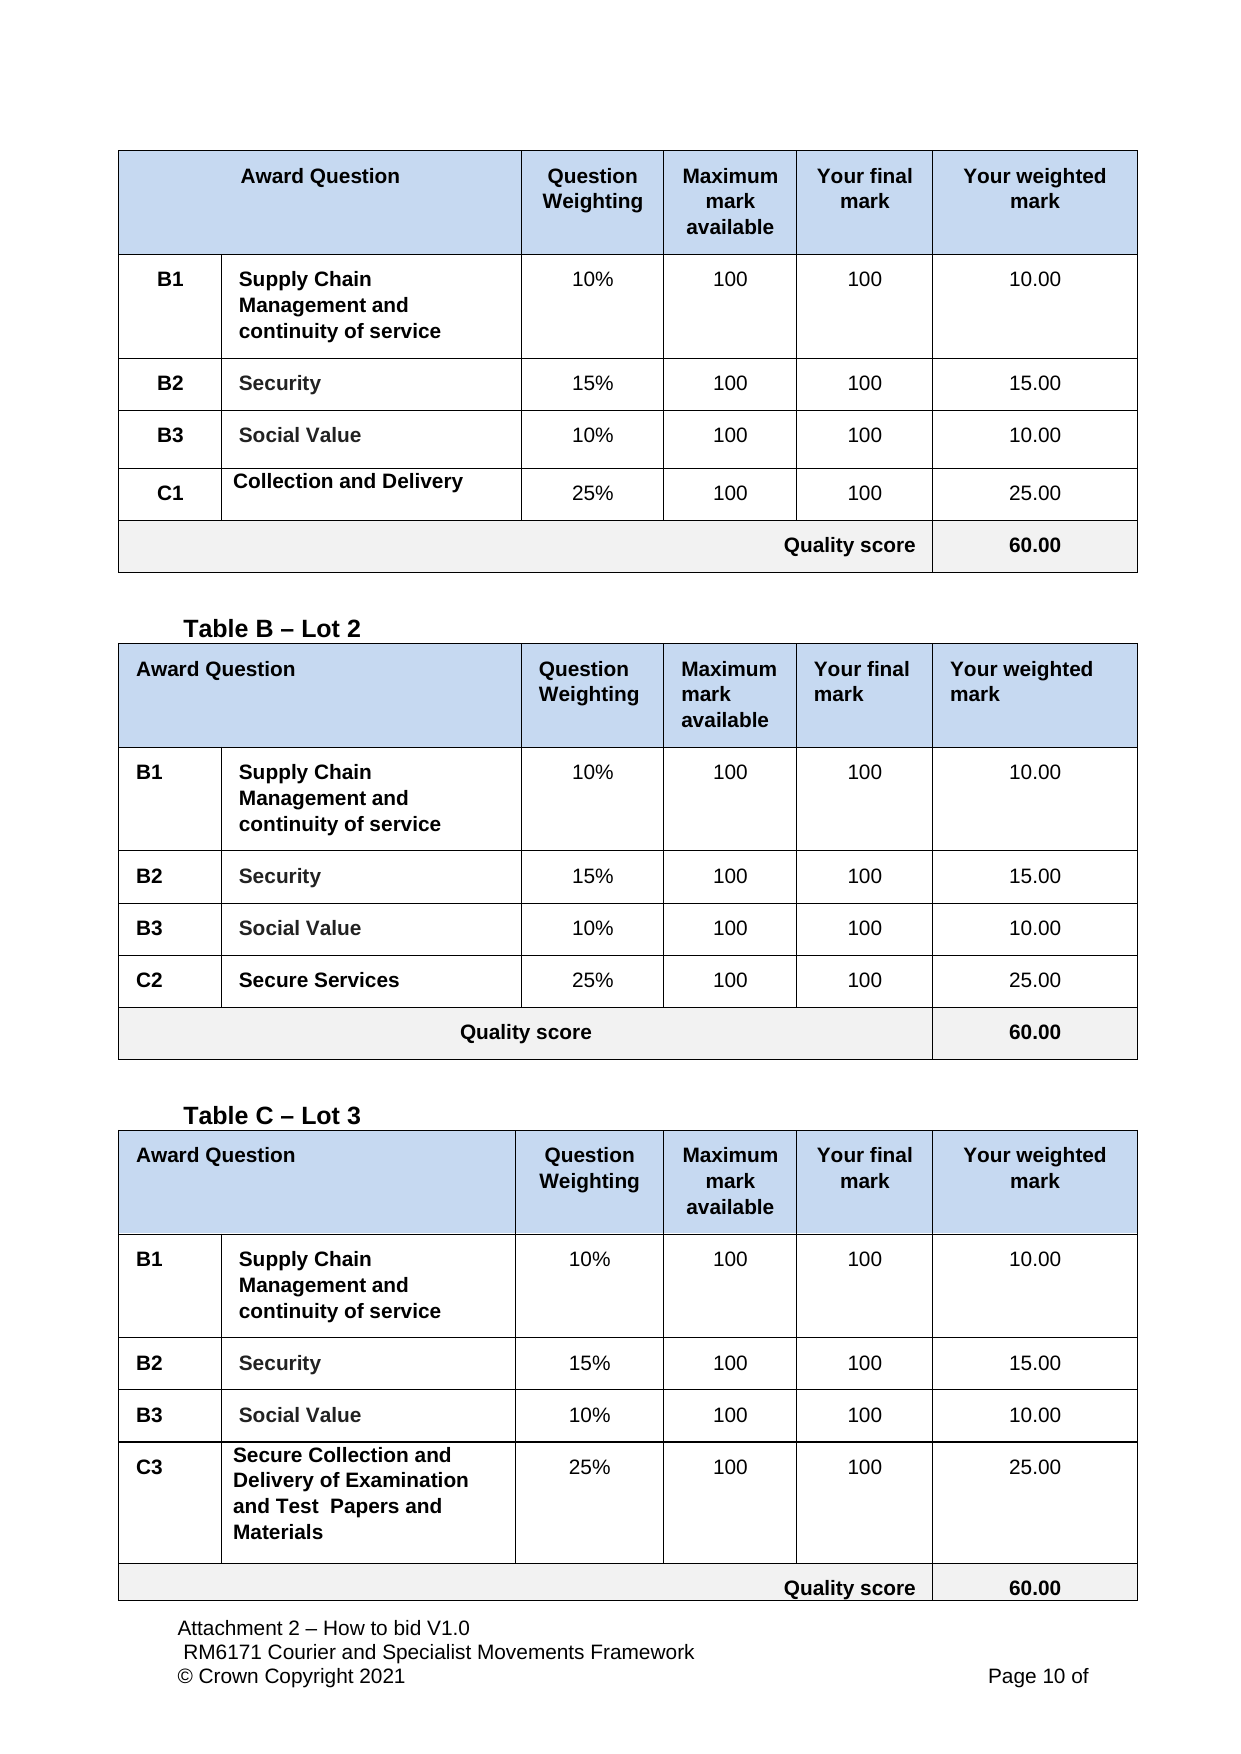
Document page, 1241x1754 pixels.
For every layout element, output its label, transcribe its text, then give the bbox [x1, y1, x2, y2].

table_cell 100 [797, 1443, 932, 1563]
table_cell 100 [664, 1443, 796, 1563]
table_cell 100 [664, 1338, 796, 1389]
table_cell 100 [797, 956, 932, 1007]
text Table C – Lot 3 [183, 1101, 1084, 1130]
table_header Award Question [119, 151, 521, 254]
table_cell Supply Chain Management and continuity of service [222, 255, 521, 357]
table_header Maximum mark available [664, 1131, 796, 1233]
table_cell 10.00 [933, 255, 1137, 357]
table_cell 60.00 [933, 521, 1137, 572]
table_header Your final mark [797, 1131, 932, 1233]
table_cell 10.00 [933, 1235, 1137, 1337]
table_cell B1 [119, 748, 221, 850]
table_cell 100 [664, 411, 796, 468]
table_cell 10.00 [933, 904, 1137, 954]
table_cell 100 [797, 851, 932, 902]
table_cell 100 [664, 359, 796, 409]
table_cell B3 [119, 411, 221, 468]
table_cell Security [222, 851, 521, 902]
table_cell 10% [522, 411, 663, 468]
table_cell 100 [797, 1390, 932, 1441]
table_header Your final mark [797, 644, 932, 747]
table_cell 100 [664, 255, 796, 357]
table_header Question Weighting [516, 1131, 663, 1233]
table_cell 15% [522, 851, 663, 902]
table_cell Social Value [222, 411, 521, 468]
table_cell 15.00 [933, 359, 1137, 409]
table_cell 100 [797, 1235, 932, 1337]
table_cell B2 [119, 359, 221, 409]
table_cell 100 [797, 1338, 932, 1389]
table_cell 100 [664, 469, 796, 520]
table_cell 10% [516, 1390, 663, 1441]
table_cell 10.00 [933, 411, 1137, 468]
table_header Award Question [119, 644, 521, 747]
table_cell 10% [522, 904, 663, 954]
table_header Maximum mark available [664, 151, 796, 254]
table_cell Quality score [119, 521, 932, 572]
table_cell 100 [797, 359, 932, 409]
table_cell Secure Services [222, 956, 521, 1007]
table_cell C3 [119, 1443, 221, 1563]
table_cell 60.00 [933, 1008, 1137, 1059]
table_cell 100 [797, 469, 932, 520]
table_cell 25.00 [933, 469, 1137, 520]
table_cell Security [222, 1338, 515, 1389]
table_header Your weighted mark [933, 151, 1137, 254]
table_cell 100 [664, 904, 796, 954]
text Table B – Lot 2 [183, 614, 1084, 643]
table_cell 60.00 [933, 1564, 1137, 1600]
table_cell C1 [119, 469, 221, 520]
table_cell 15% [522, 359, 663, 409]
table_cell B2 [119, 851, 221, 902]
table_cell Collection and Delivery [222, 469, 521, 520]
table_cell Supply Chain Management and continuity of service [222, 1235, 515, 1337]
table_header Award Question [119, 1131, 515, 1233]
table_header Question Weighting [522, 644, 663, 747]
table_cell 15.00 [933, 851, 1137, 902]
table_cell 10.00 [933, 1390, 1137, 1441]
table_cell 10% [522, 748, 663, 850]
table_cell Social Value [222, 1390, 515, 1441]
table_cell 100 [664, 956, 796, 1007]
table_cell 100 [664, 1235, 796, 1337]
table_cell 15.00 [933, 1338, 1137, 1389]
table_cell 100 [664, 851, 796, 902]
table_cell 25% [522, 956, 663, 1007]
table_cell 100 [797, 411, 932, 468]
table_header Your final mark [797, 151, 932, 254]
table_cell B1 [119, 255, 221, 357]
table_cell Security [222, 359, 521, 409]
table_cell 10% [516, 1235, 663, 1337]
table_cell Quality score [119, 1564, 932, 1600]
table_header Maximum mark available [664, 644, 796, 747]
table_cell B3 [119, 904, 221, 954]
table_cell 100 [797, 748, 932, 850]
table_cell Secure Collection and Delivery of Examination and Test Papers and Materials [222, 1443, 515, 1563]
table_header Your weighted mark [933, 1131, 1137, 1233]
table_cell 10.00 [933, 748, 1137, 850]
table_cell B1 [119, 1235, 221, 1337]
table_cell 100 [664, 1390, 796, 1441]
table_cell 100 [797, 255, 932, 357]
table_cell Social Value [222, 904, 521, 954]
table_cell 15% [516, 1338, 663, 1389]
table_cell 25.00 [933, 1443, 1137, 1563]
table_header Question Weighting [522, 151, 663, 254]
table_cell Supply Chain Management and continuity of service [222, 748, 521, 850]
table_cell 25% [522, 469, 663, 520]
table_cell 25.00 [933, 956, 1137, 1007]
table_cell C2 [119, 956, 221, 1007]
table_cell 10% [522, 255, 663, 357]
table_cell B3 [119, 1390, 221, 1441]
table_cell 25% [516, 1443, 663, 1563]
table_cell Quality score [119, 1008, 932, 1059]
table_cell 100 [797, 904, 932, 954]
table_header Your weighted mark [933, 644, 1137, 747]
table_cell B2 [119, 1338, 221, 1389]
table_cell 100 [664, 748, 796, 850]
